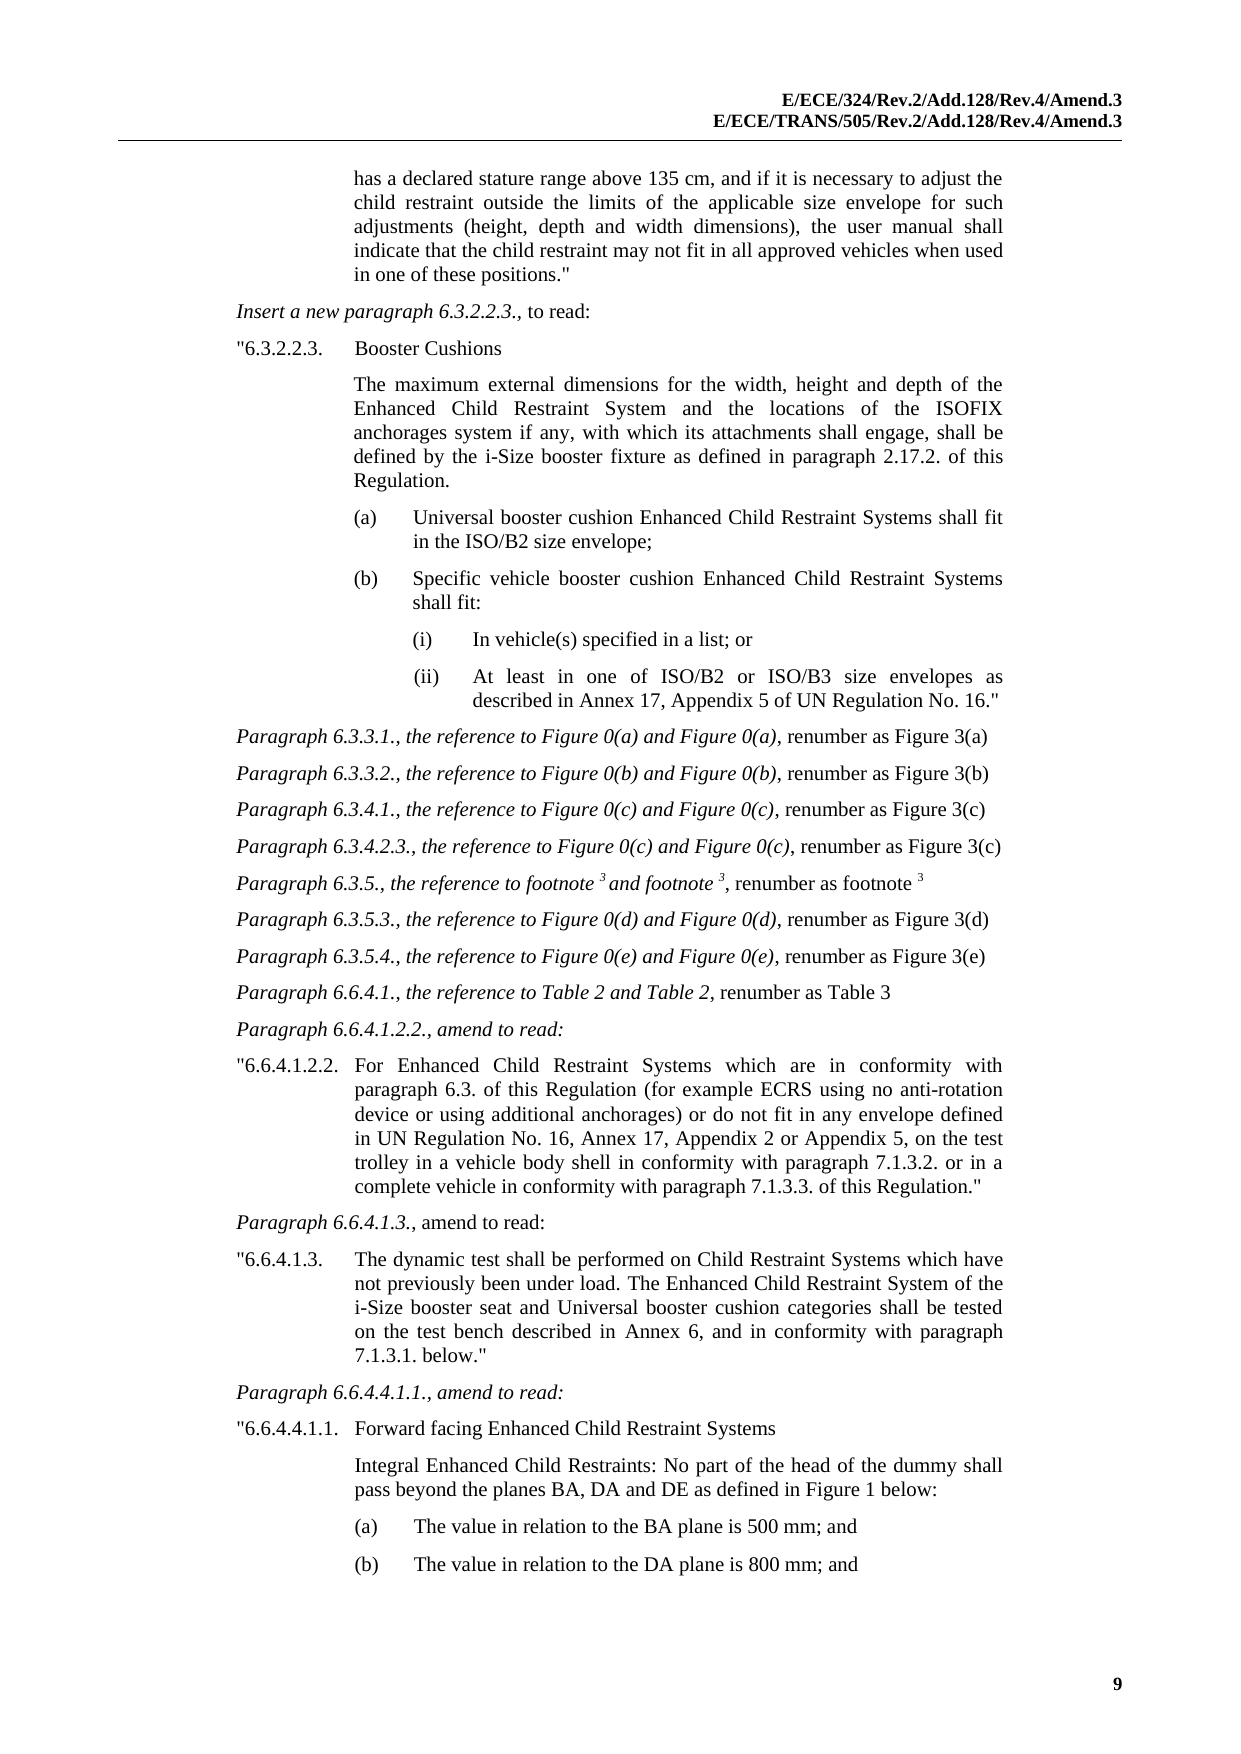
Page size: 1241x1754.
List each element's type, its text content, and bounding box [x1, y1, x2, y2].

text Paragraph 6.6.4.4.1.1., amend to read: [177, 1379, 1122, 1404]
text Insert a new paragraph 6.3.2.2.3., to read: [177, 299, 1122, 323]
text (a) Universal booster cushion Enhanced Child Restraint Systems shall fit in the ISO/B2 size envelope; [353, 505, 1004, 553]
text Paragraph 6.3.5.4., the reference to Figure 0(e) and Figure 0(e), renumber as Figure 3(e) [236, 944, 1004, 968]
text "6.6.4.1.2.2. For Enhanced Child Restraint Systems which are in conformity with paragraph 6.3. of this Regulation (for example ECRS using no anti-rotation device or using additional anchorages) or do not fit in any envelope defined in UN Regulation No. 16, Annex 17, Appendix 2 or Appendix 5, on the test trolley in a vehicle body shell in conformity with paragraph 7.1.3.2. or in a complete vehicle in conformity with paragraph 7.1.3.3. of this Regulation." [236, 1053, 1004, 1198]
text (b) The value in relation to the DA plane is 800 mm; and [354, 1551, 1004, 1576]
text Paragraph 6.3.5.3., the reference to Figure 0(d) and Figure 0(d), renumber as Figure 3(d) [236, 907, 1004, 931]
text Paragraph 6.3.4.2.3., the reference to Figure 0(c) and Figure 0(c), renumber as Figure 3(c) [236, 834, 1004, 858]
text Integral Enhanced Child Restraints: No part of the head of the dummy shall pass beyond the planes BA, DA and DE as defined in Figure 1 below: [236, 1453, 1004, 1501]
text (b) Specific vehicle booster cushion Enhanced Child Restraint Systems shall fit: [353, 566, 1004, 614]
text Paragraph 6.3.3.2., the reference to Figure 0(b) and Figure 0(b), renumber as Figure 3(b) [236, 761, 1004, 785]
text (i) In vehicle(s) specified in a list; or [353, 626, 1004, 651]
text Paragraph 6.6.4.1.3., amend to read: [177, 1210, 1122, 1234]
text The maximum external dimensions for the width, height and depth of the Enhanced Child Restraint System and the locations of the ISOFIX anchorages system if any, with which its attachments shall engage, shall be defined by the i-Size booster fixture as defined in paragraph 2.17.2. of this Regulation. [353, 372, 1004, 492]
text (a) The value in relation to the BA plane is 500 mm; and [354, 1513, 1004, 1538]
text "6.6.4.1.3. The dynamic test shall be performed on Child Restraint Systems which have not previously been under load. The Enhanced Child Restraint System of the i-Size booster seat and Universal booster cushion categories shall be tested on the test bench described in Annex 6, and in conformity with paragraph 7.1.3.1. below." [236, 1247, 1004, 1367]
text Paragraph 6.3.5., the reference to footnote 3 and footnote 3, renumber as footnote 3 [236, 871, 1004, 894]
text "6.6.4.4.1.1. Forward facing Enhanced Child Restraint Systems [236, 1416, 1004, 1440]
text Paragraph 6.3.3.1., the reference to Figure 0(a) and Figure 0(a), renumber as Figure 3(a) [236, 724, 1004, 748]
text "6.3.2.2.3. Booster Cushions [118, 336, 1122, 359]
text Paragraph 6.6.4.1.2.2., amend to read: [236, 1017, 1004, 1041]
text (ii) At least in one of ISO/B2 or ISO/B3 size envelopes as described in Annex 17, Appendix 5 of UN Regulation No. 16." [413, 664, 1004, 712]
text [354, 166, 1004, 286]
text Paragraph 6.6.4.1., the reference to Table 2 and Table 2, renumber as Table 3 [236, 980, 1004, 1004]
text Paragraph 6.3.4.1., the reference to Figure 0(c) and Figure 0(c), renumber as Figure 3(c) [236, 797, 1004, 821]
